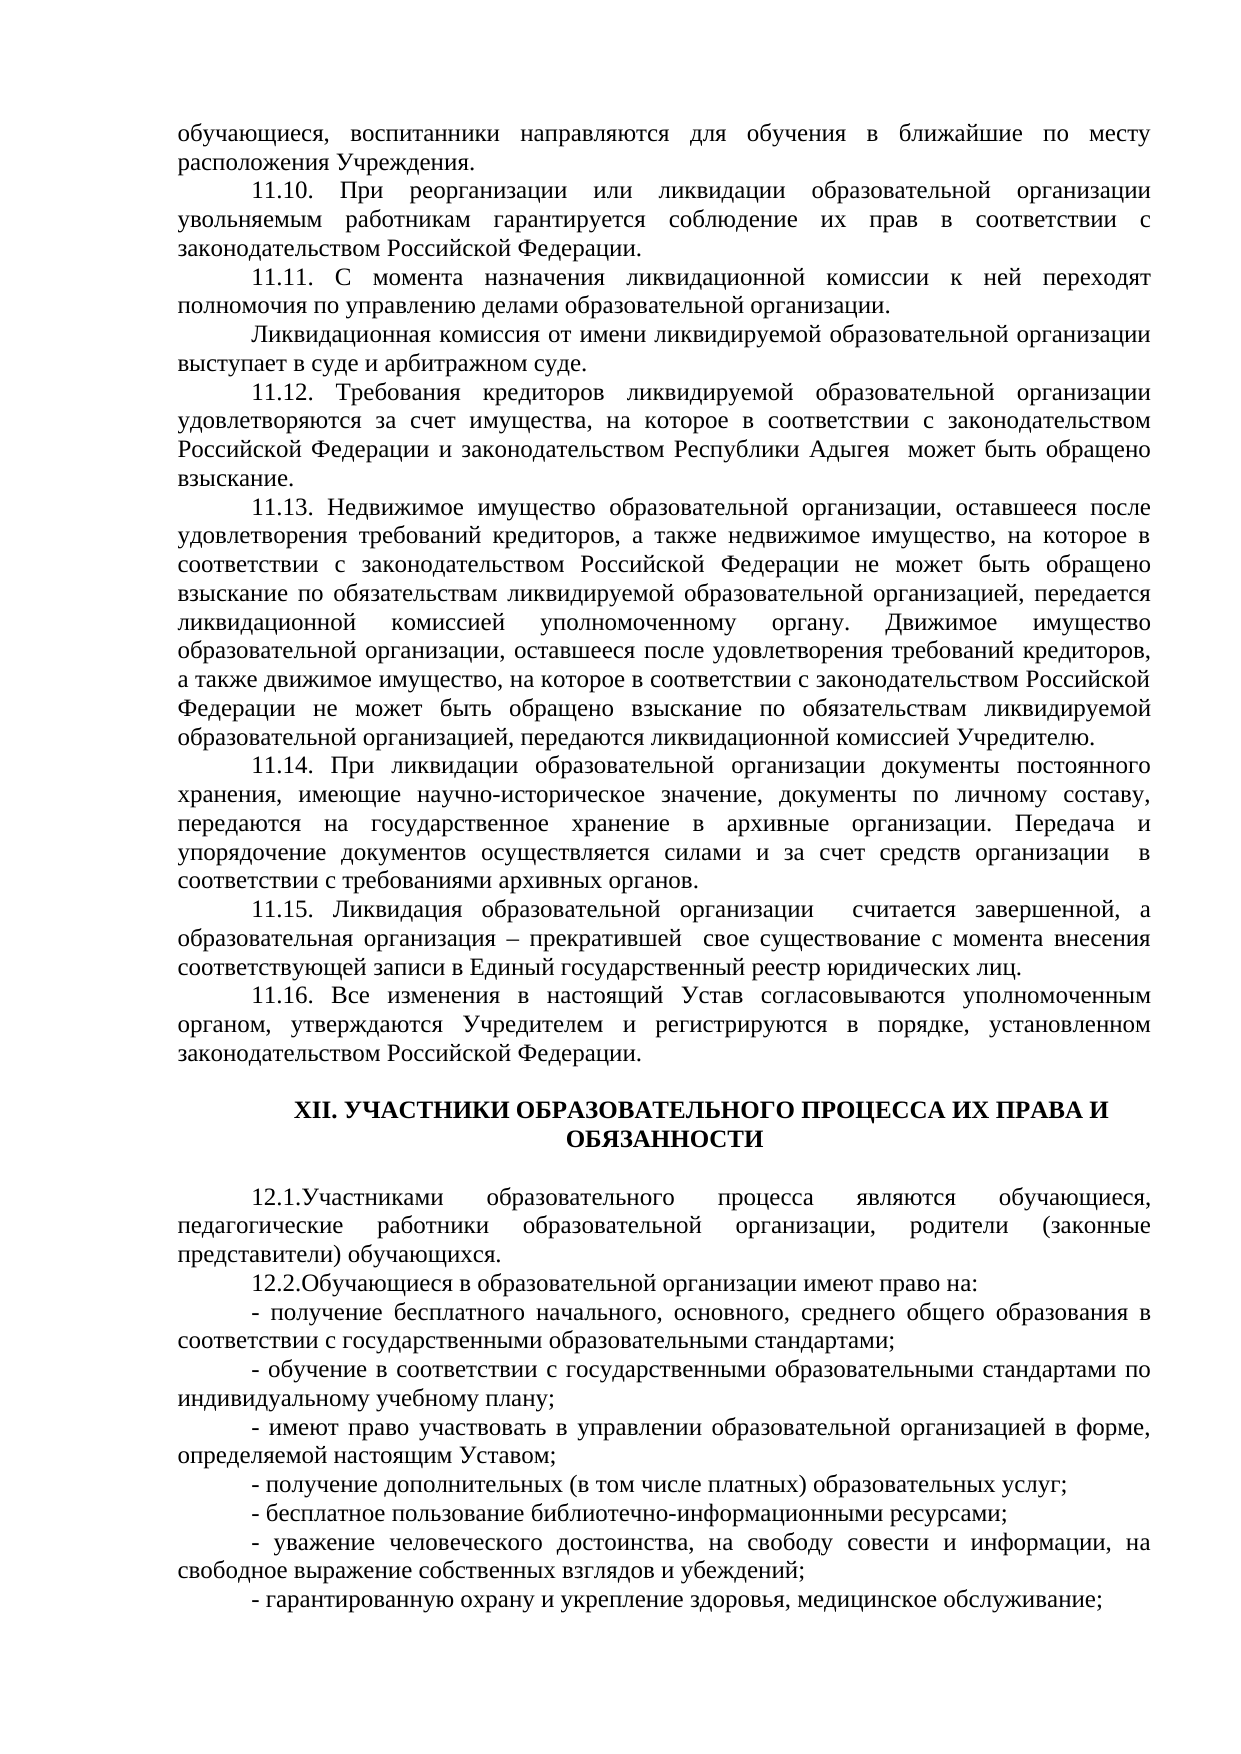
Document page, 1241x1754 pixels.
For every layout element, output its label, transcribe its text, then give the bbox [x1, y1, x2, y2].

text 11.10. При реорганизации или ликвидации образовательной организации увольняемым работникам гарантируется соблюдение их прав в соответствии с законодательством Российской Федерации. [177, 176, 1152, 262]
text 12.2.Обучающиеся в образовательной организации имеют право на: [177, 1268, 1152, 1297]
text - бесплатное пользование библиотечно-информационными ресурсами; [177, 1498, 1152, 1527]
text 11.14. При ликвидации образовательной организации документы постоянного хранения, имеющие научно-историческое значение, документы по личному составу, передаются на государственное хранение в архивные организации. Передача и упорядочение документов осуществляется силами и за счет средств организации в соответствии с требованиями архивных органов. [177, 751, 1152, 894]
text - получение дополнительных (в том числе платных) образовательных услуг; [177, 1469, 1152, 1498]
text 11.16. Все изменения в настоящий Устав согласовываются уполномоченным органом, утверждаются Учредителем и регистрируются в порядке, установленном законодательством Российской Федерации. [177, 981, 1152, 1067]
text - гарантированную охрану и укрепление здоровья, медицинское обслуживание; [177, 1584, 1152, 1613]
text - уважение человеческого достоинства, на свободу совести и информации, на свободное выражение собственных взглядов и убеждений; [177, 1527, 1152, 1584]
text - обучение в соответствии с государственными образовательными стандартами по индивидуальному учебному плану; [177, 1354, 1152, 1412]
text XII. УЧАСТНИКИ ОБРАЗОВАТЕЛЬНОГО ПРОЦЕССА ИХ ПРАВА И ОБЯЗАННОСТИ [177, 1096, 1152, 1153]
text 11.15. Ликвидация образовательной организации считается завершенной, а образовательная организация – прекратившей свое существование с момента внесения соответствующей записи в Единый государственный реестр юридических лиц. [177, 894, 1152, 981]
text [177, 118, 1152, 176]
text - получение бесплатного начального, основного, среднего общего образования в соответствии с государственными образовательными стандартами; [177, 1297, 1152, 1354]
text 11.13. Недвижимое имущество образовательной организации, оставшееся после удовлетворения требований кредиторов, а также недвижимое имущество, на которое в соответствии с законодательством Российской Федерации не может быть обращено взыскание по обязательствам ликвидируемой образовательной организацией, передается ликвидационной комиссией уполномоченному органу. Движимое имущество образовательной организации, оставшееся после удовлетворения требований кредиторов, а также движимое имущество, на которое в соответствии с законодательством Российской Федерации не может быть обращено взыскание по обязательствам ликвидируемой образовательной организацией, передаются ликвидационной комиссией Учредителю. [177, 492, 1152, 751]
text - имеют право участвовать в управлении образовательной организацией в форме, определяемой настоящим Уставом; [177, 1412, 1152, 1469]
text Ликвидационная комиссия от имени ликвидируемой образовательной организации выступает в суде и арбитражном суде. [177, 319, 1152, 377]
text 12.1.Участниками образовательного процесса являются обучающиеся, педагогические работники образовательной организации, родители (законные представители) обучающихся. [177, 1182, 1152, 1268]
text 11.12. Требования кредиторов ликвидируемой образовательной организации удовлетворяются за счет имущества, на которое в соответствии с законодательством Российской Федерации и законодательством Республики Адыгея может быть обращено взыскание. [177, 377, 1152, 492]
text 11.11. С момента назначения ликвидационной комиссии к ней переходят полномочия по управлению делами образовательной организации. [177, 262, 1152, 319]
